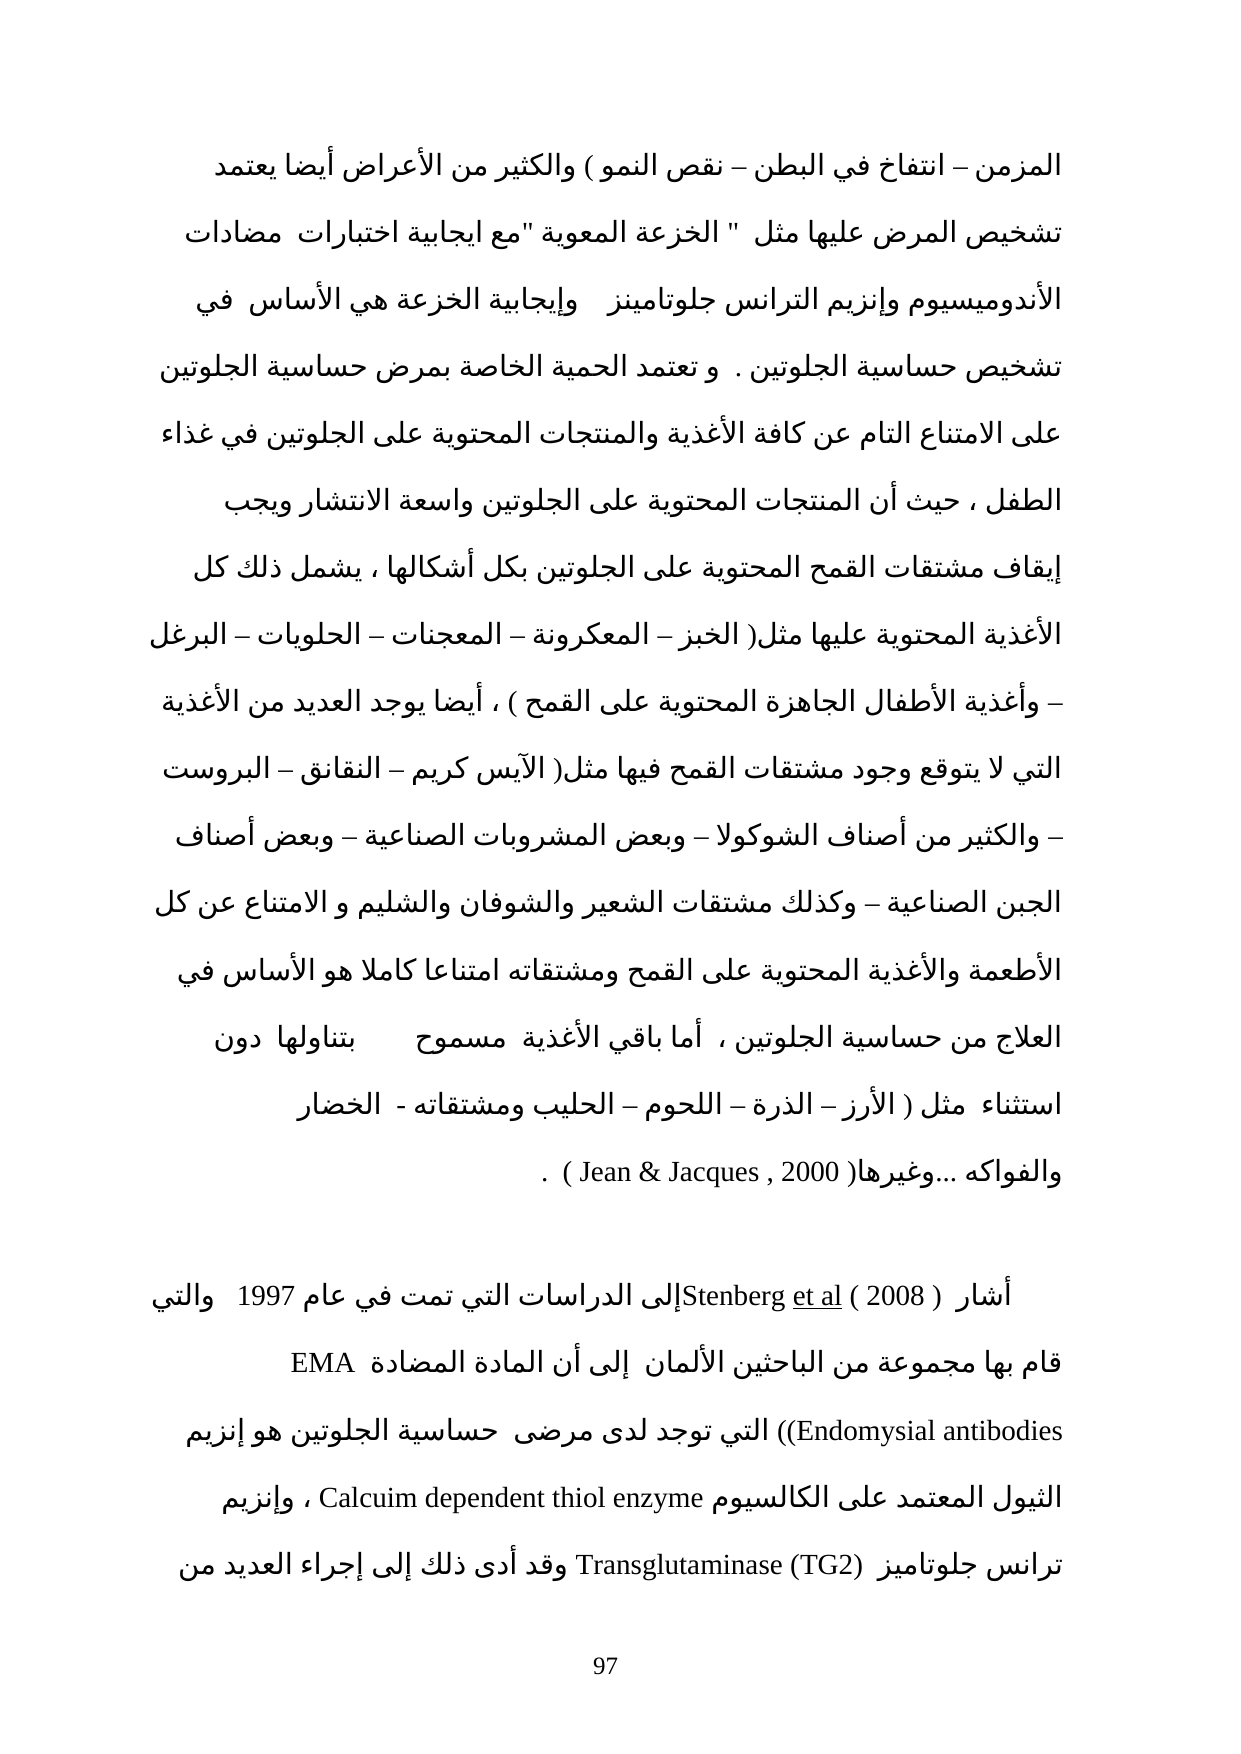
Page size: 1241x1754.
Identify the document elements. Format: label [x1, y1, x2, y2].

text [148, 148, 1063, 1187]
text [148, 1278, 1063, 1580]
